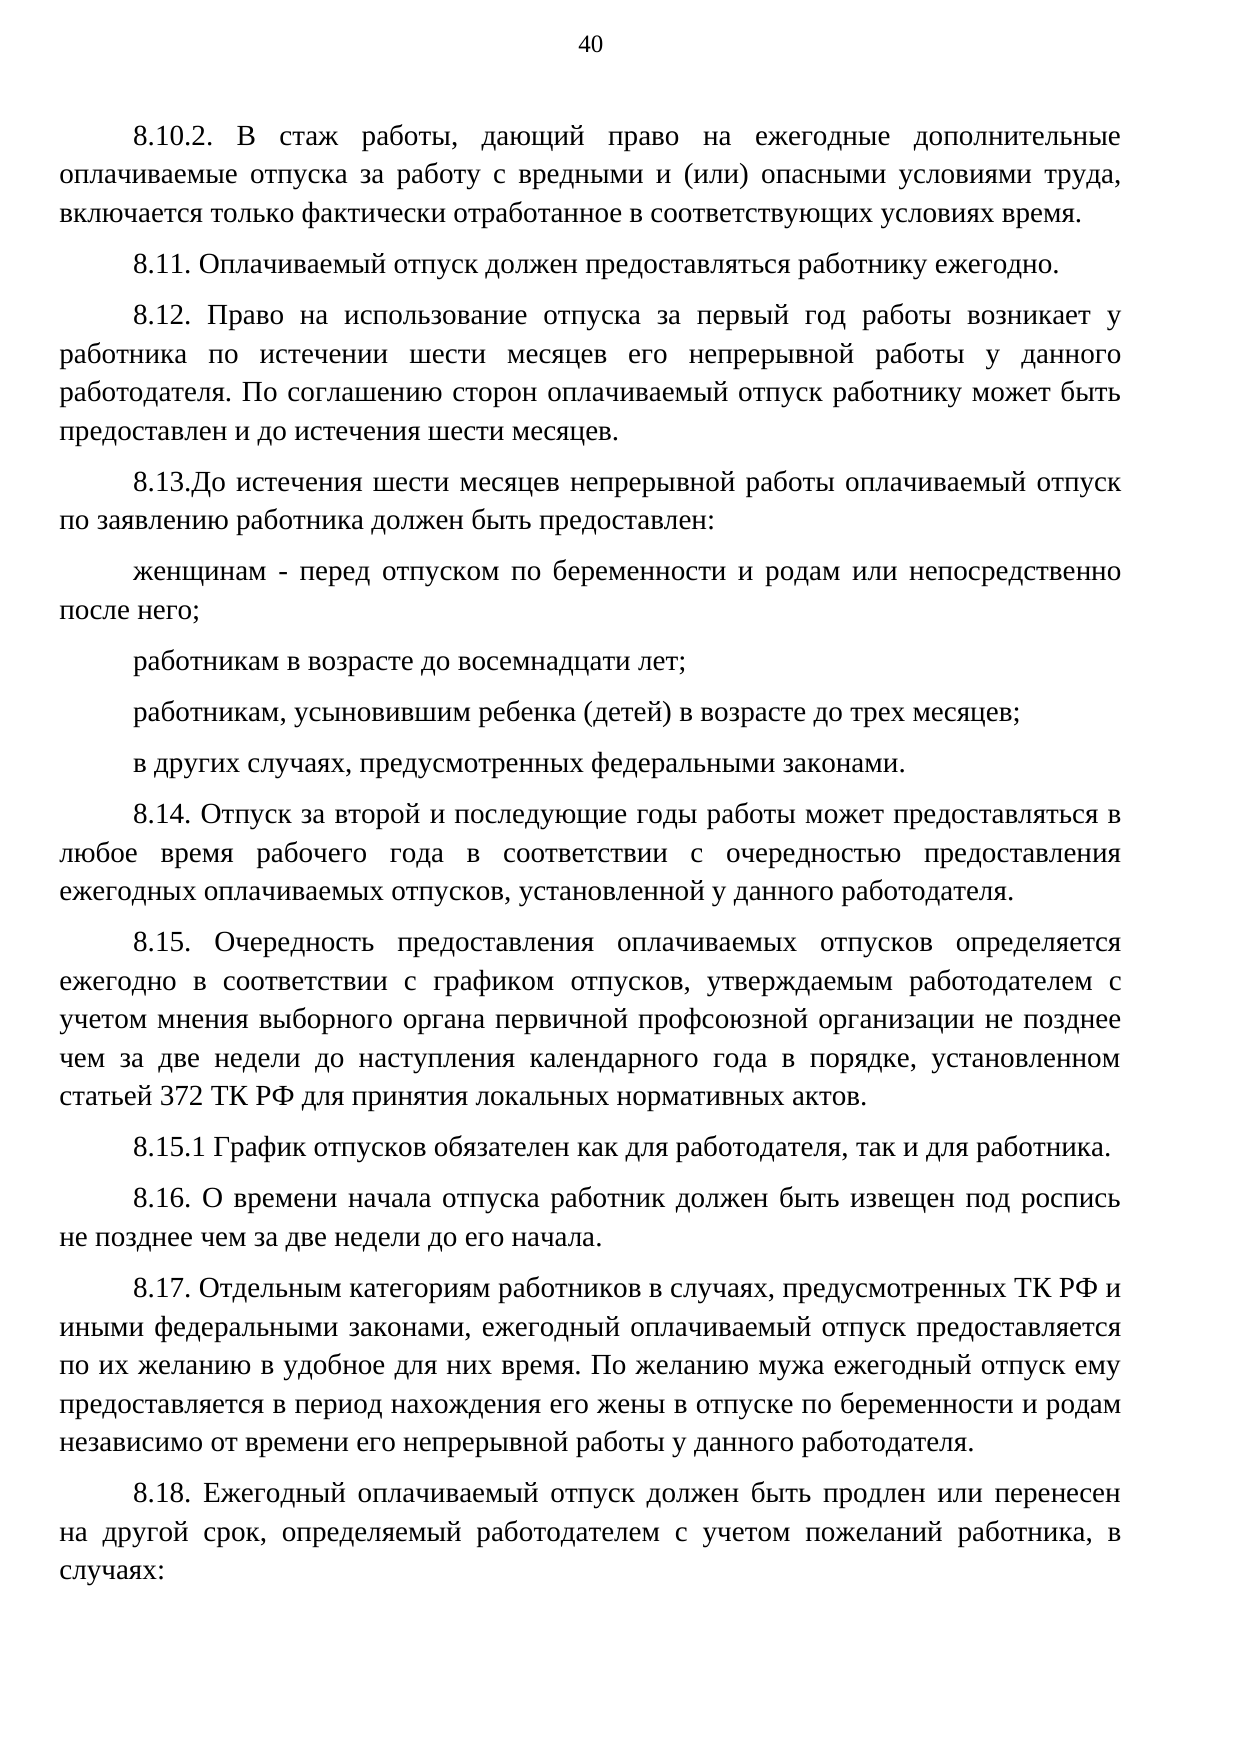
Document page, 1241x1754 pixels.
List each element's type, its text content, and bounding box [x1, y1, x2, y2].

text 8.11. Оплачиваемый отпуск должен предоставляться работнику ежегодно. [59, 246, 1122, 280]
text 8.17. Отдельным категориям работников в случаях, предусмотренных ТК РФ и иными федеральными законами, ежегодный оплачиваемый отпуск предоставляется по их желанию в удобное для них время. По желанию мужа ежегодный отпуск ему предоставляется в период нахождения его жены в отпуске по беременности и родам независимо от времени его непрерывной работы у данного работодателя. [59, 1270, 1122, 1458]
text работникам, усыновившим ребенка (детей) в возрасте до трех месяцев; [59, 694, 1122, 728]
text 8.12. Право на использование отпуска за первый год работы возникает у работника по истечении шести месяцев его непрерывной работы у данного работодателя. По соглашению сторон оплачиваемый отпуск работнику может быть предоставлен и до истечения шести месяцев. [59, 297, 1122, 446]
text 8.13.До истечения шести месяцев непрерывной работы оплачиваемый отпуск по заявлению работника должен быть предоставлен: [59, 464, 1122, 536]
text 8.10.2. В стаж работы, дающий право на ежегодные дополнительные оплачиваемые отпуска за работу с вредными и (или) опасными условиями труда, включается только фактически отработанное в соответствующих условиях время. [59, 118, 1122, 229]
text 8.15.1 График отпусков обязателен как для работодателя, так и для работника. [59, 1129, 1122, 1163]
text в других случаях, предусмотренных федеральными законами. [59, 745, 1122, 779]
text работникам в возрасте до восемнадцати лет; [59, 643, 1122, 677]
text женщинам - перед отпуском по беременности и родам или непосредственно после него; [59, 553, 1122, 626]
text 8.16. О времени начала отпуска работник должен быть извещен под роспись не позднее чем за две недели до его начала. [59, 1181, 1122, 1253]
text 8.14. Отпуск за второй и последующие годы работы может предоставляться в любое время рабочего года в соответствии с очередностью предоставления ежегодных оплачиваемых отпусков, установленной у данного работодателя. [59, 796, 1122, 907]
text 8.15. Очередность предоставления оплачиваемых отпусков определяется ежегодно в соответствии с графиком отпусков, утверждаемым работодателем с учетом мнения выборного органа первичной профсоюзной организации не позднее чем за две недели до наступления календарного года в порядке, установленном статьей 372 ТК РФ для принятия локальных нормативных актов. [59, 924, 1122, 1112]
text 8.18. Ежегодный оплачиваемый отпуск должен быть продлен или перенесен на другой срок, определяемый работодателем с учетом пожеланий работника, в случаях: [59, 1475, 1122, 1586]
